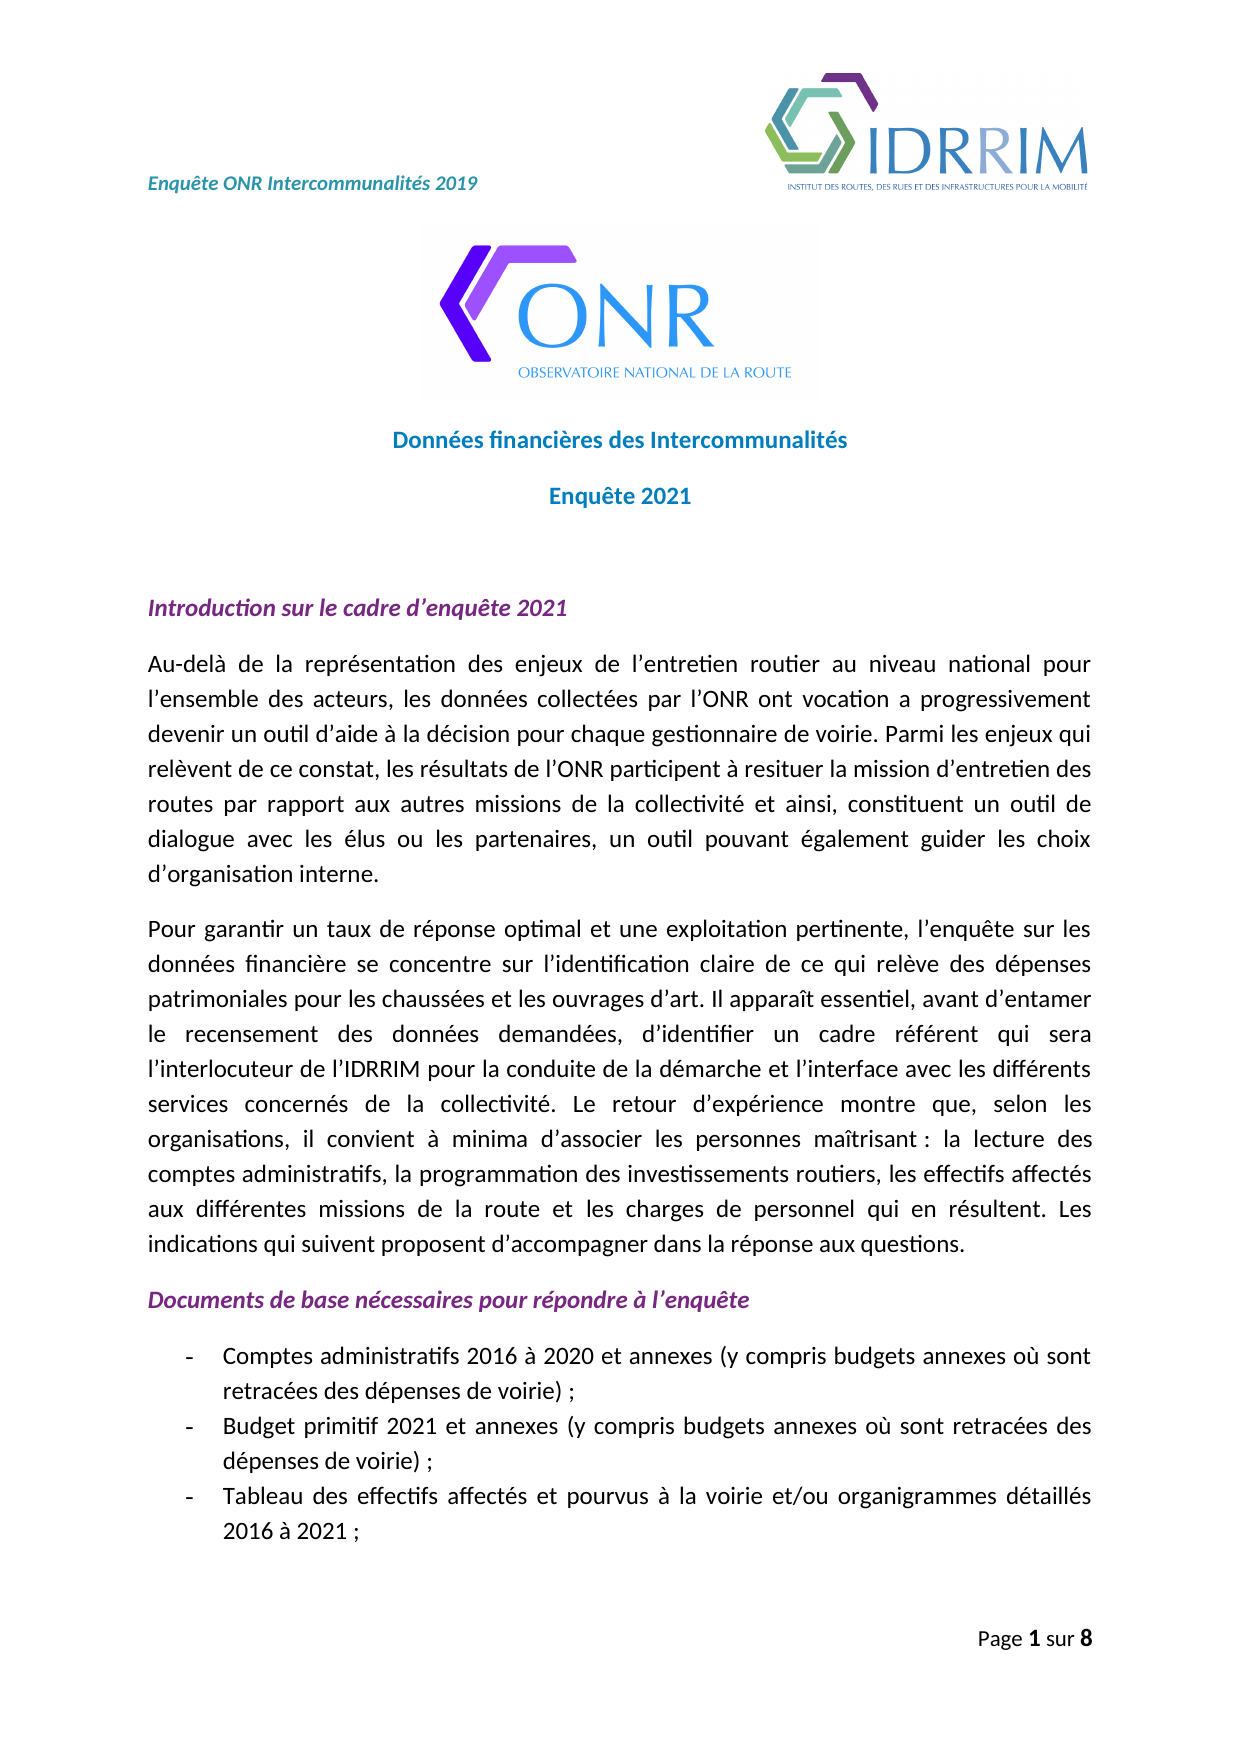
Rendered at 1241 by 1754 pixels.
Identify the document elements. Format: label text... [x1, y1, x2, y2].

text Pour garantir un taux de réponse optimal et une exploitation pertinente, l’enquête sur les données financière se concentre sur l’identification claire de ce qui relève des dépenses patrimoniales pour les chaussées et les ouvrages d’art. Il apparaît essentiel, avant d’entamer le recensement des données demandées, d’identifier un cadre référent qui sera l’interlocuteur de l’IDRRIM pour la conduite de la démarche et l’interface avec les différents services concernés de la collectivité. Le retour d’expérience montre que, selon les organisations, il convient à minima d’associer les personnes maîtrisant : la lecture des comptes administratifs, la programmation des investissements routiers, les effectifs affectés aux différentes missions de la route et les charges de personnel qui en résultent. Les indications qui suivent proposent d’accompagner dans la réponse aux questions. [148, 914, 1093, 1259]
text Enquête 2021 [148, 480, 1093, 511]
text Au-delà de la représentation des enjeux de l’entretien routier au niveau national pour l’ensemble des acteurs, les données collectées par l’ONR ont vocation a progressivement devenir un outil d’aide à la décision pour chaque gestionnaire de voirie. Parmi les enjeux qui relèvent de ce constat, les résultats de l’ONR participent à resituer la mission d’entretien des routes par rapport aux autres missions de la collectivité et ainsi, constituent un outil de dialogue avec les élus ou les partenaires, un outil pouvant également guider les choix d’organisation interne. [148, 648, 1093, 888]
picture [422, 223, 819, 400]
text Documents de base nécessaires pour répondre à l’enquête [148, 1284, 1093, 1315]
text Introduction sur le cadre d’enquête 2021 [148, 592, 1093, 622]
picture [764, 73, 1088, 191]
list Comptes administratifs 2016 à 2020 et annexes (y compris budgets annexes où sont retracées des dépenses de voirie) ; [185, 1340, 1093, 1406]
list Budget primitif 2021 et annexes (y compris budgets annexes où sont retracées des dépenses de voirie) ; [185, 1410, 1093, 1476]
list Tableau des effectifs affectés et pourvus à la voirie et/ou organigrammes détaillés 2016 à 2021 ; [185, 1480, 1093, 1546]
text Données financières des Intercommunalités [148, 424, 1093, 455]
